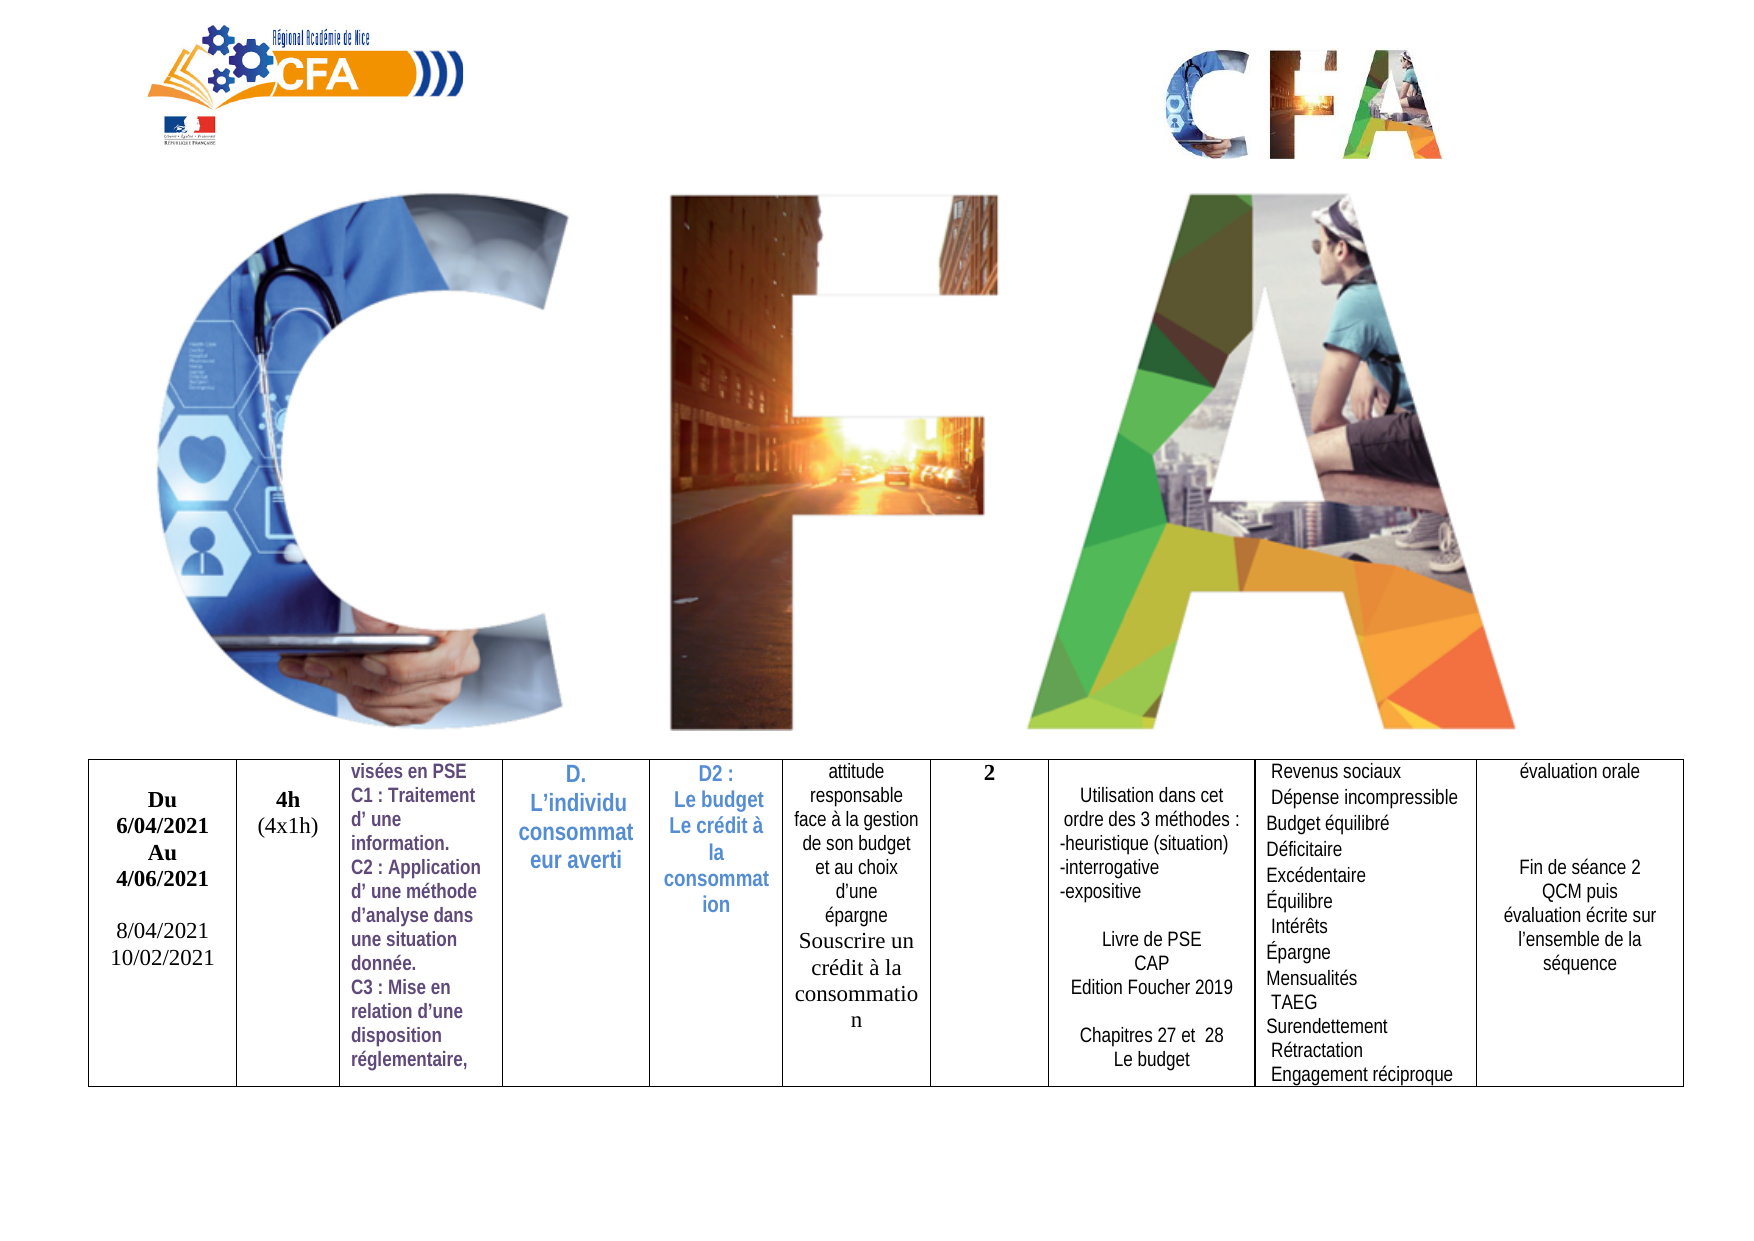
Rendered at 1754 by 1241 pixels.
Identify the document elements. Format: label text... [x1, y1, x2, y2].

table_cell Fin de chaque séance évaluation orale Fin de séance 2 QCM puis évaluation écrite sur l’ensemble de la séquence [1477, 760, 1683, 1086]
table_cell Revenus liés au travail Revenus sociaux Dépense incompressible Budget équilibré Déficitaire Excédentaire Équilibre Intérêts Épargne Mensualités TAEG Surendettement Rétractation Engagement réciproque [1256, 760, 1476, 1086]
picture [1163, 48, 1443, 159]
table_cell Compétences visées en PSE C1 : Traitement d’ une information. C2 : Application d’ une méthode d’analyse dans une situation donnée. C3 : Mise en relation d’une disposition réglementaire, avec une mesure de prévention. C4 : Proposition d’ une solution pour résoudre un problème lié à la consommation. C5 : Argumentation d’un choix. C6 : Communication à l’écrit et à l’oral avec une syntaxe claire et un vocabulaire adapté. Compétence professionnelle : Adoption d’une attitude responsable en tant que consommateur pour assurer son activité professionnelle dans de bonnes conditions [340, 760, 502, 1086]
picture [147, 186, 1523, 731]
table_cell Du 6/04/2021 Au 4/06/2021 8/04/2021 10/02/2021 12/05/2021 2/06/2021 [89, 760, 236, 1086]
table_cell Adopter une attitude responsable face à la gestion de son budget et au choix d’une épargne Souscrire un crédit à la consommation [783, 760, 930, 1086]
table_cell 4h (4x1h) [237, 760, 339, 1086]
table_cell Grand groupe Utilisation dans cet ordre des 3 méthodes : -heuristique (situation) -interrogative -expositive Livre de PSE CAP Edition Foucher 2019 Chapitres 27 et 28 Le budget Le crédit à la consommation P181 à p190 [1049, 760, 1254, 1086]
table_cell 10 D2 : Le budget Le crédit à la consommation [650, 760, 782, 1086]
table_cell D. L’individu consommateur averti [503, 760, 649, 1086]
picture [147, 11, 464, 159]
table_cell 2 [931, 760, 1048, 1086]
